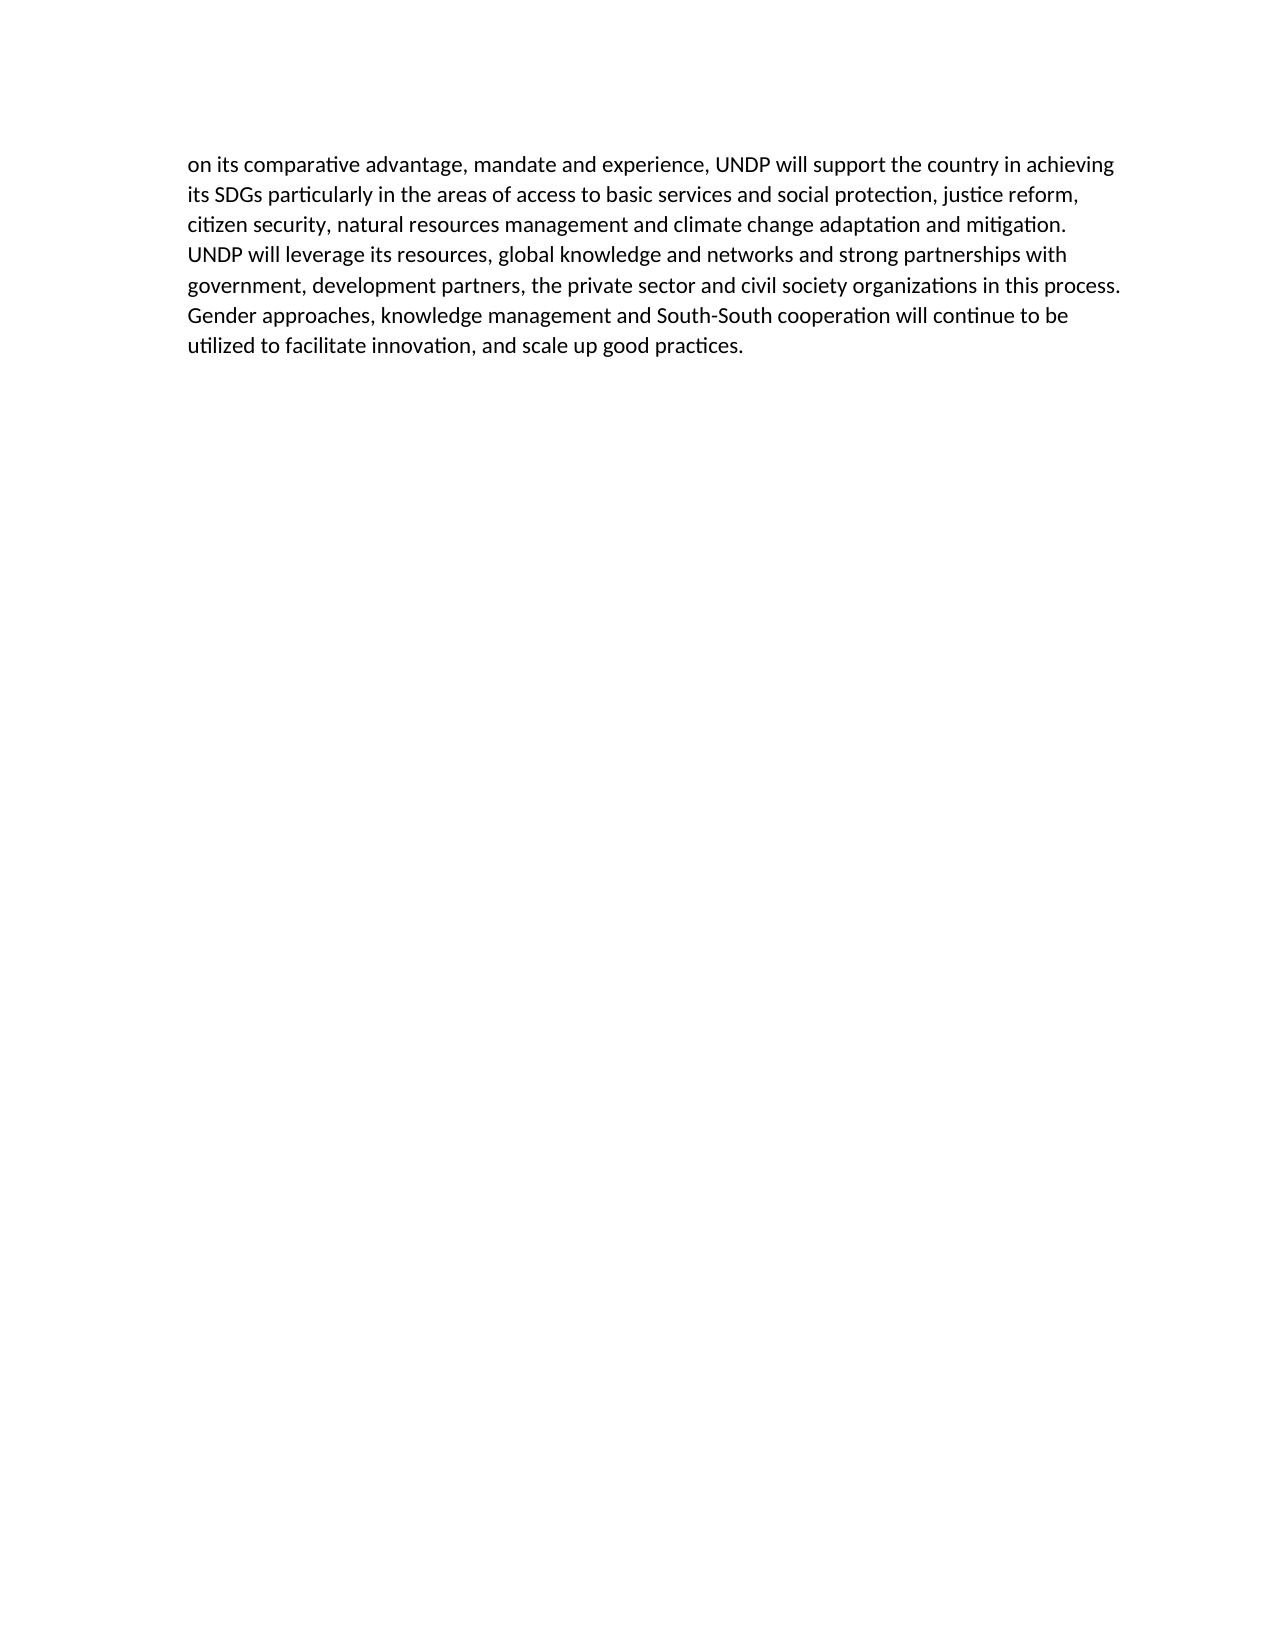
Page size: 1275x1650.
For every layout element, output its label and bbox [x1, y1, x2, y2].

text [187, 150, 1125, 359]
